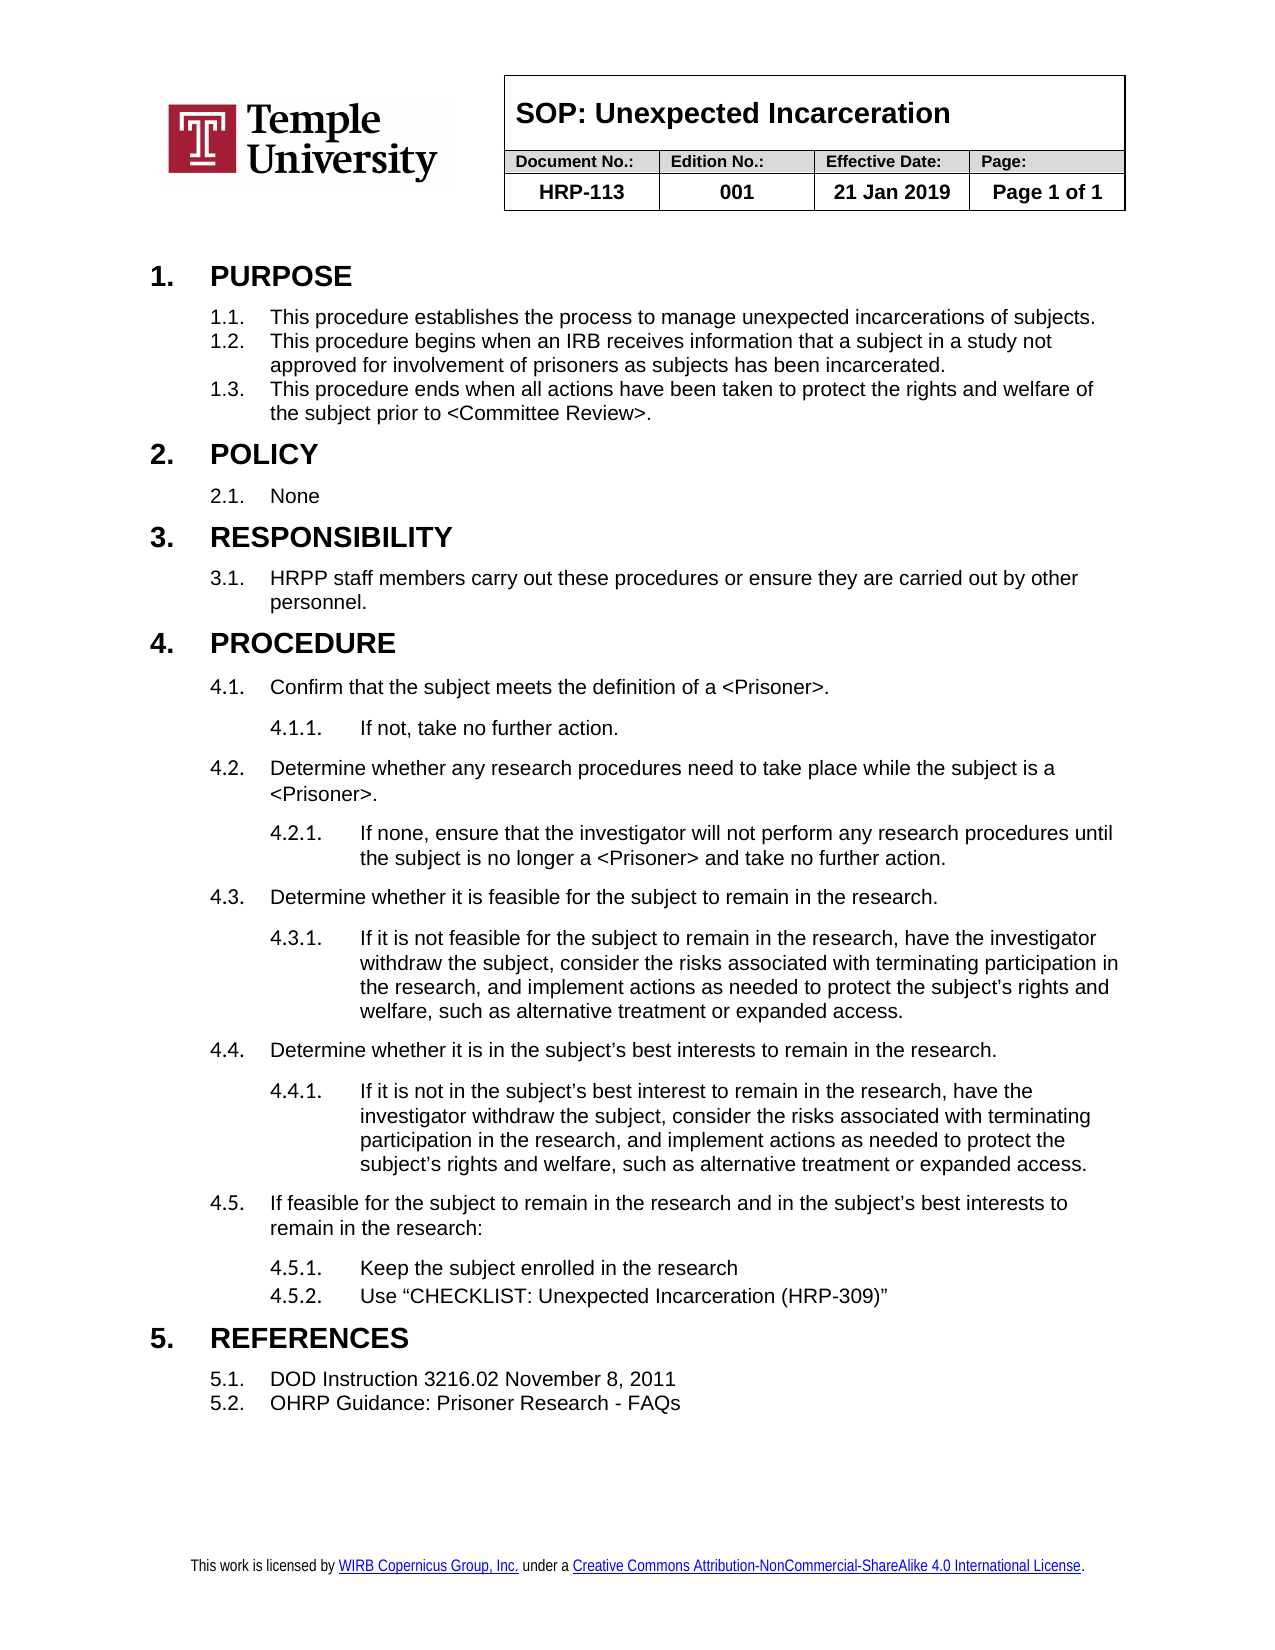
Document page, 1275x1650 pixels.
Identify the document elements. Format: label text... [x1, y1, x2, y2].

text Use “CHECKLIST: Unexpected Incarceration (HRP-309)” [270, 1281, 1125, 1309]
list POLICY [150, 437, 1125, 471]
text Determine whether it is in the subject’s best interests to remain in the research. [210, 1035, 1125, 1063]
text Determine whether any research procedures need to take place while the subject is a <Prisoner>. [210, 753, 1125, 805]
list DOD Instruction 3216.02 November 8, 2011 [210, 1367, 1125, 1391]
list RESPONSIBILITY [150, 520, 1125, 553]
text Determine whether it is feasible for the subject to remain in the research. [210, 882, 1125, 910]
list HRPP staff members carry out these procedures or ensure they are carried out by other personnel. [210, 566, 1125, 614]
text This procedure establishes the process to manage unexpected incarcerations of subjects. [210, 305, 1125, 329]
text This procedure begins when an IRB receives information that a subject in a study not approved for involvement of prisoners as subjects has been incarcerated. [210, 329, 1125, 377]
list OHRP Guidance: Prisoner Research - FAQs [210, 1391, 1125, 1415]
list PURPOSE [150, 259, 1125, 293]
text Confirm that the subject meets the definition of a <Prisoner>. [210, 672, 1125, 700]
text If feasible for the subject to remain in the research and in the subject’s best interests to remain in the research: [210, 1188, 1125, 1240]
text If not, take no further action. [270, 713, 1125, 741]
text If none, ensure that the investigator will not perform any research procedures until the subject is no longer a <Prisoner> and take no further action. [270, 818, 1125, 870]
text None [210, 483, 1125, 507]
text This procedure ends when all actions have been taken to protect the rights and welfare of the subject prior to <Committee Review>. [210, 377, 1125, 425]
picture [161, 97, 453, 189]
list REFERENCES [150, 1321, 1125, 1355]
list PROCEDURE [150, 626, 1125, 660]
text If it is not feasible for the subject to remain in the research, have the investigator withdraw the subject, consider the risks associated with terminating participation in the research, and implement actions as needed to protect the subject’s rights and welfare, such as alternative treatment or expanded access. [270, 923, 1125, 1023]
text Keep the subject enrolled in the research [270, 1253, 1125, 1281]
text If it is not in the subject’s best interest to remain in the research, have the investigator withdraw the subject, consider the risks associated with terminating participation in the research, and implement actions as needed to protect the subject’s rights and welfare, such as alternative treatment or expanded access. [270, 1076, 1125, 1176]
